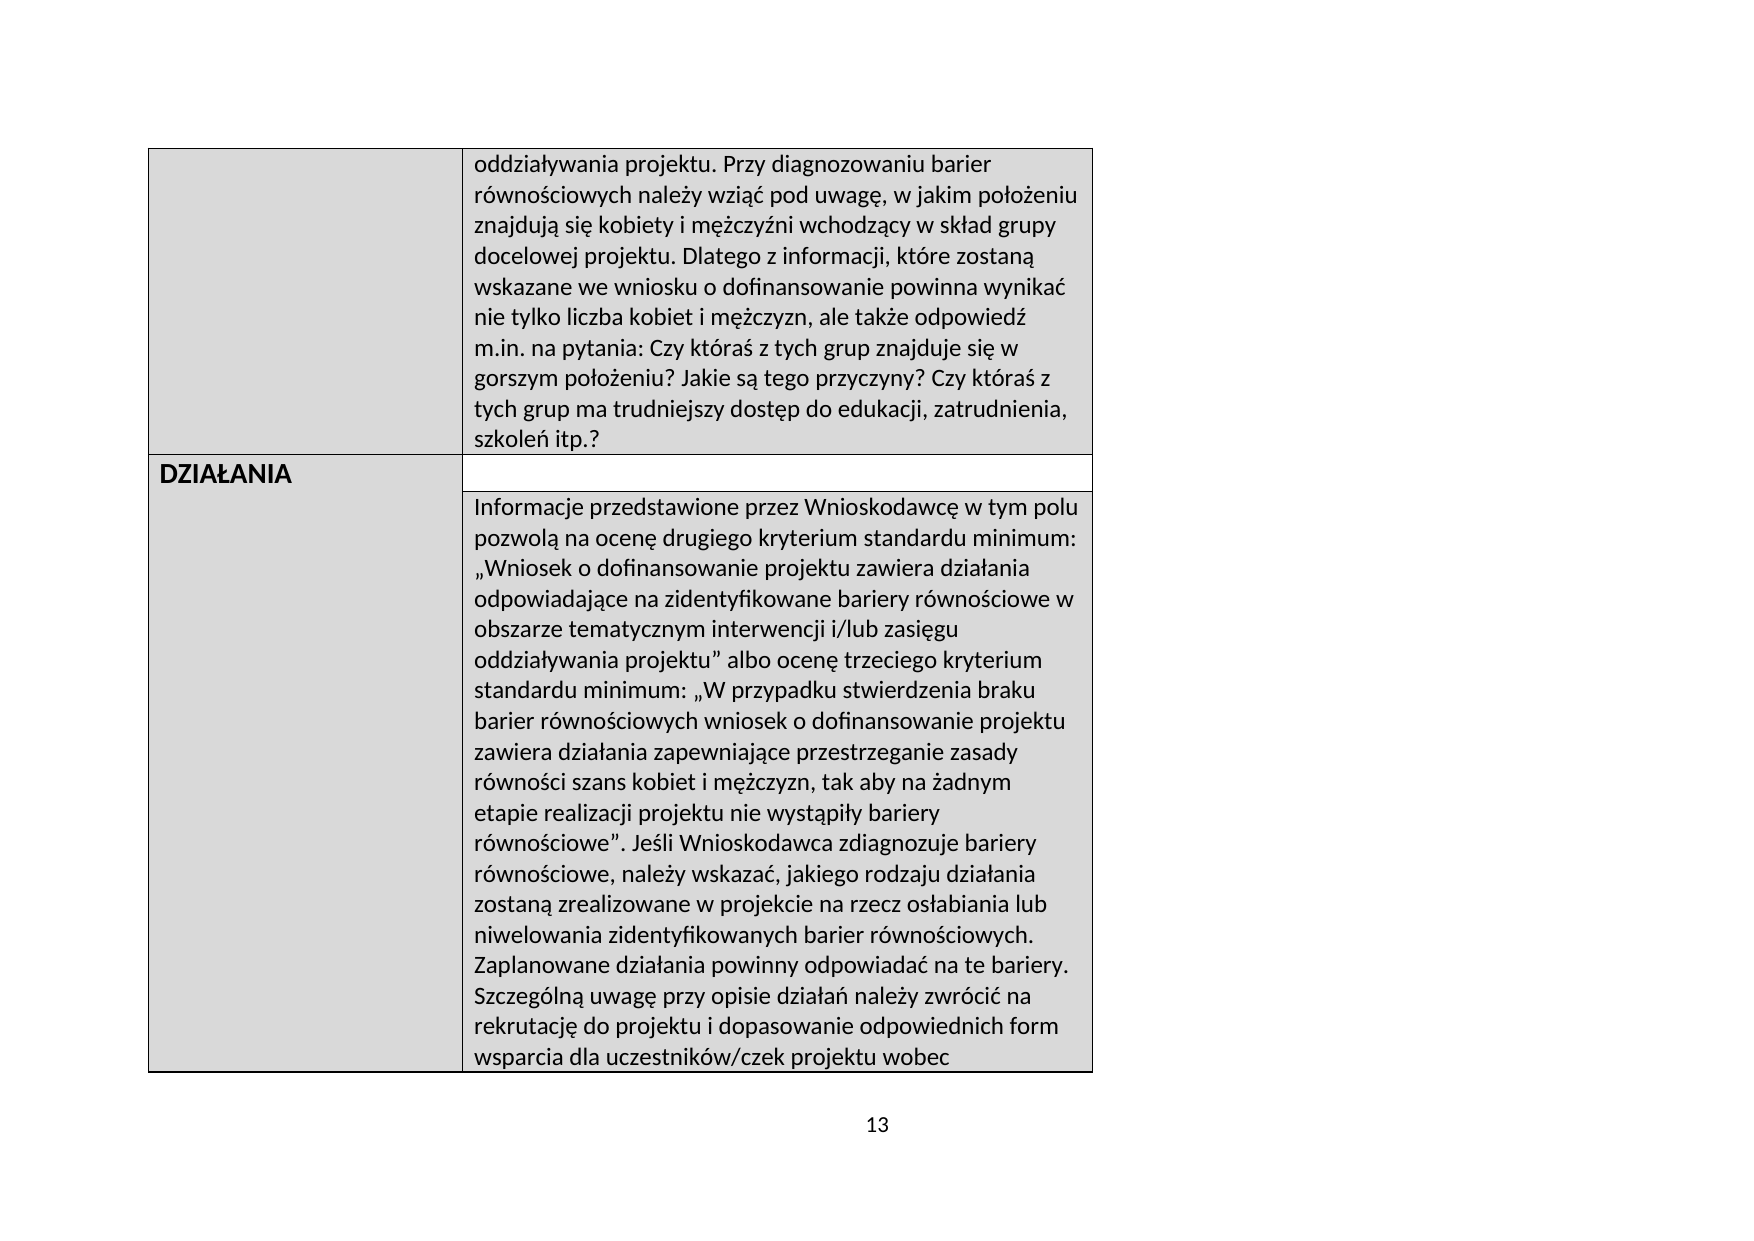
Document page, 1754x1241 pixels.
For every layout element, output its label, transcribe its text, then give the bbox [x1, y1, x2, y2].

table_cell [463, 455, 1092, 491]
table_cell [463, 492, 1092, 1071]
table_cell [463, 149, 1092, 454]
table_cell DZIAŁANIA [149, 455, 462, 1071]
